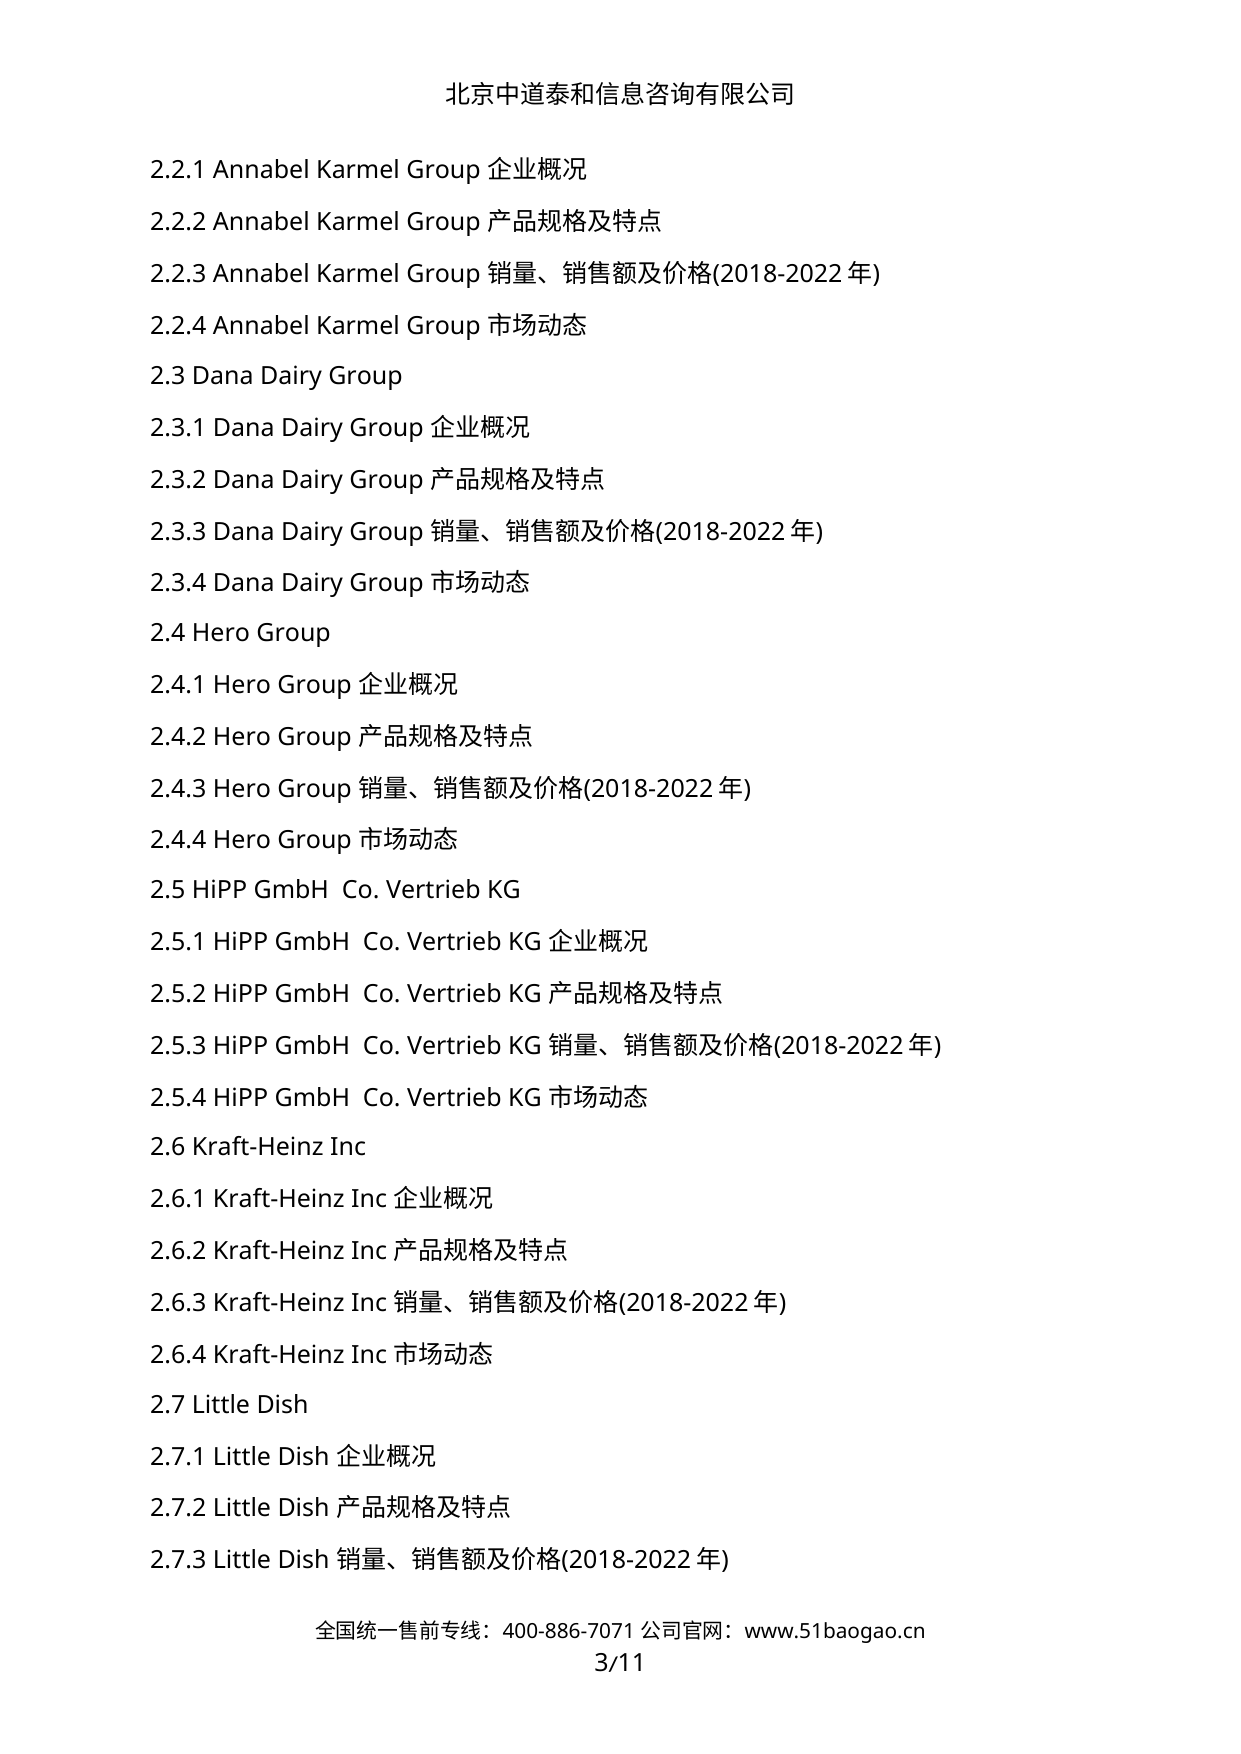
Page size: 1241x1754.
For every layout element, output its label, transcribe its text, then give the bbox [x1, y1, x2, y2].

text 2.6.4 Kraft-Heinz Inc 市场动态 [150, 1334, 1090, 1371]
text 2.6.1 Kraft-Heinz Inc 企业概况 [150, 1179, 1090, 1215]
text 2.6.3 Kraft-Heinz Inc 销量、销售额及价格(2018-2022年) [150, 1282, 1090, 1319]
text 2.3.4 Dana Dairy Group 市场动态 [150, 563, 1090, 599]
text 2.6 Kraft-Heinz Inc [150, 1129, 1090, 1163]
text 2.4.4 Hero Group 市场动态 [150, 820, 1090, 856]
text 2.4 Hero Group [150, 615, 1090, 649]
text 2.2.4 Annabel Karmel Group 市场动态 [150, 306, 1090, 342]
text 2.2.1 Annabel Karmel Group 企业概况 [150, 150, 1090, 186]
text 2.4.2 Hero Group 产品规格及特点 [150, 716, 1090, 752]
text 2.4.3 Hero Group 销量、销售额及价格(2018-2022年) [150, 768, 1090, 804]
text 2.6.2 Kraft-Heinz Inc 产品规格及特点 [150, 1231, 1090, 1267]
text 2.7.2 Little Dish 产品规格及特点 [150, 1488, 1090, 1524]
text 2.7.3 Little Dish 销量、销售额及价格(2018-2022年) [150, 1540, 1090, 1576]
text 2.5.1 HiPP GmbH Co. Vertrieb KG 企业概况 [150, 922, 1090, 958]
text 2.5 HiPP GmbH Co. Vertrieb KG [150, 872, 1090, 906]
text 2.3.2 Dana Dairy Group 产品规格及特点 [150, 459, 1090, 495]
text 2.3.1 Dana Dairy Group 企业概况 [150, 407, 1090, 443]
text 2.3 Dana Dairy Group [150, 357, 1090, 392]
text 2.4.1 Hero Group 企业概况 [150, 664, 1090, 701]
text 2.5.2 HiPP GmbH Co. Vertrieb KG 产品规格及特点 [150, 973, 1090, 1010]
text 2.7.1 Little Dish 企业概况 [150, 1436, 1090, 1472]
text 2.2.2 Annabel Karmel Group 产品规格及特点 [150, 202, 1090, 238]
text 2.7 Little Dish [150, 1386, 1090, 1420]
text 2.5.3 HiPP GmbH Co. Vertrieb KG 销量、销售额及价格(2018-2022年) [150, 1025, 1090, 1062]
text 2.3.3 Dana Dairy Group 销量、销售额及价格(2018-2022年) [150, 511, 1090, 547]
text 2.2.3 Annabel Karmel Group 销量、销售额及价格(2018-2022年) [150, 254, 1090, 290]
text 2.5.4 HiPP GmbH Co. Vertrieb KG 市场动态 [150, 1077, 1090, 1113]
